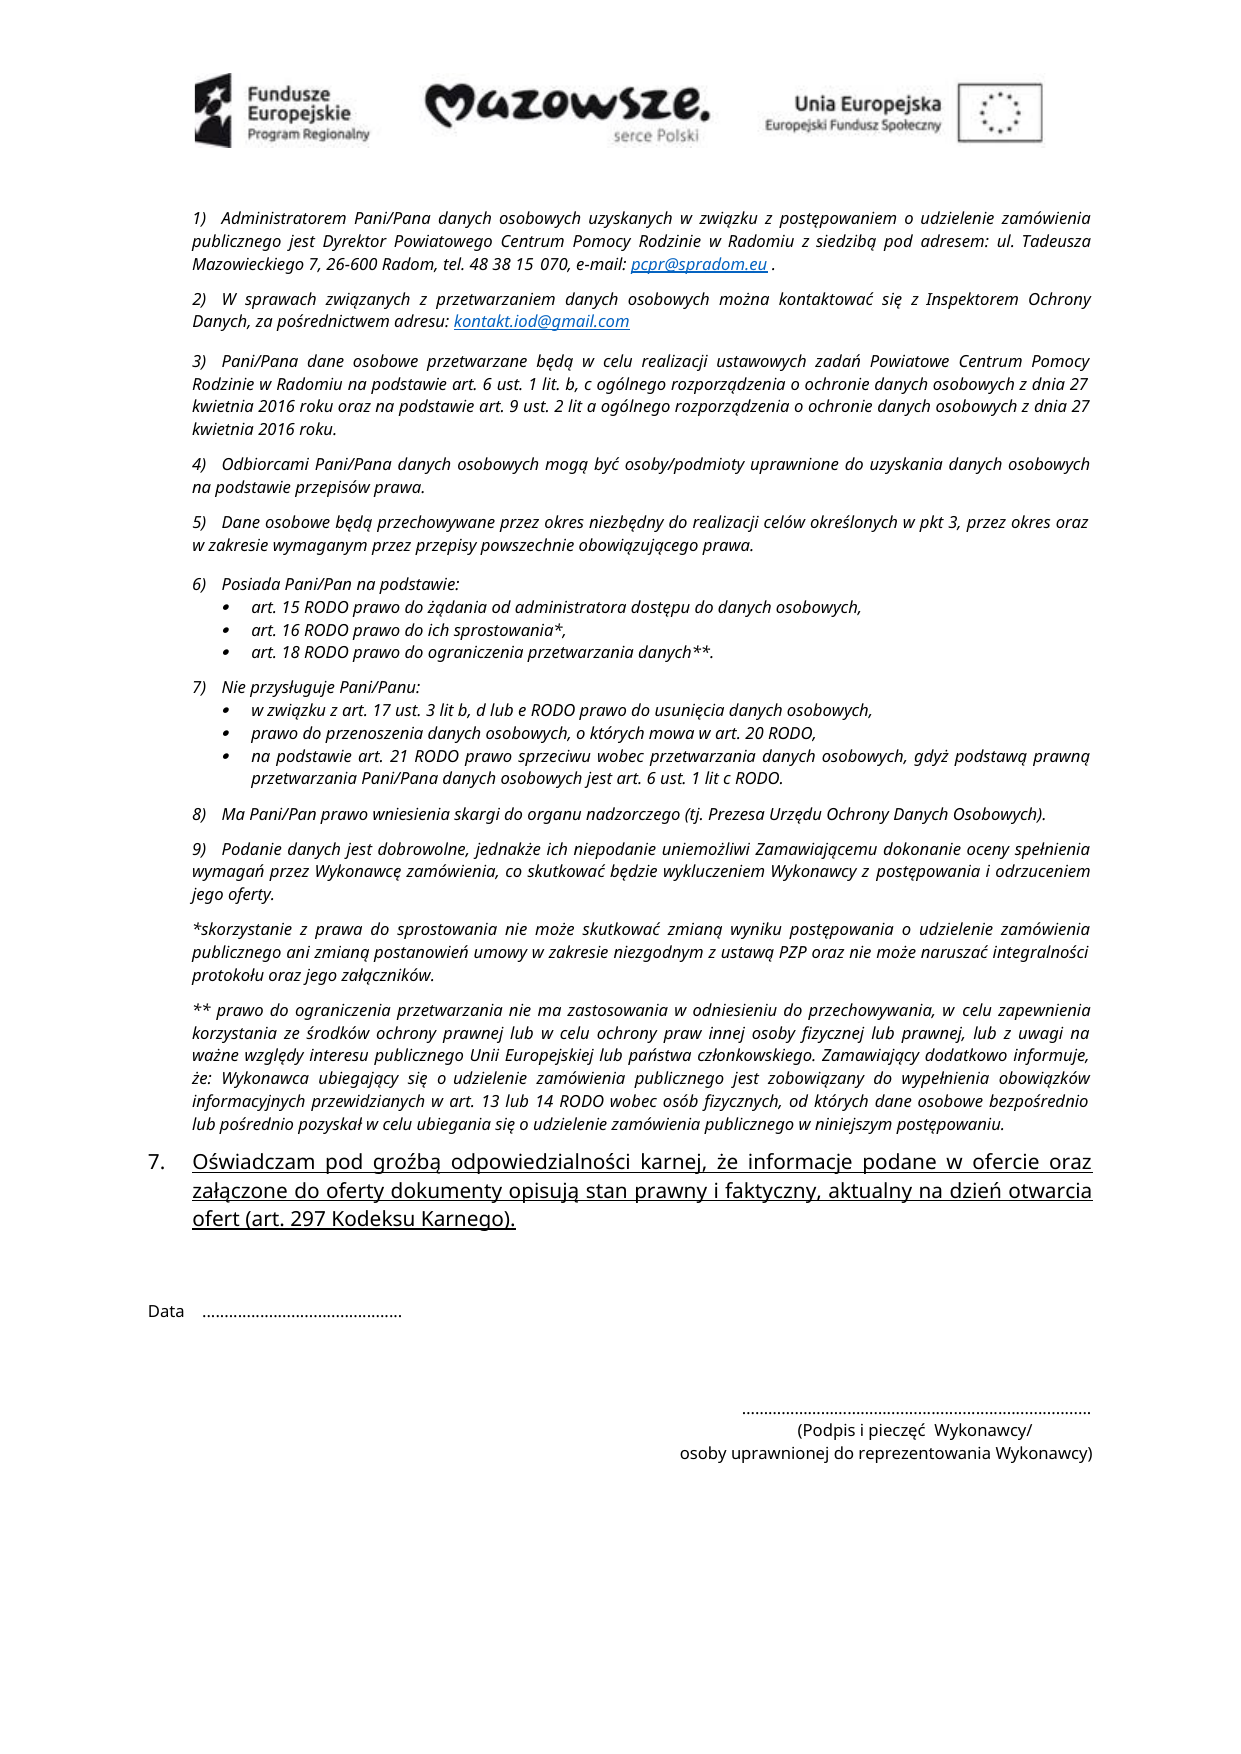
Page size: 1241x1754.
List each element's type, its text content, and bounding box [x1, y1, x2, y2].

list na podstawie art. 21 RODO prawo sprzeciwu wobec przetwarzania danych osobowych, gdyż podstawą prawną przetwarzania Pani/Pana danych osobowych jest art. 6 ust. 1 lit c RODO. [221, 744, 1093, 790]
picture [194, 73, 1046, 148]
text osoby uprawnionej do reprezentowania Wykonawcy) [148, 1442, 1093, 1464]
list art. 18 RODO prawo do ograniczenia przetwarzania danych**. [221, 641, 1093, 664]
list Oświadczam pod groźbą odpowiedzialności karnej, że informacje podane w ofercie oraz załączone do oferty dokumenty opisują stan prawny i faktyczny, aktualny na dzień otwarcia ofert (art. 297 Kodeksu Karnego). [148, 1147, 1093, 1233]
list Administratorem Pani/Pana danych osobowych uzyskanych w związku z postępowaniem o udzielenie zamówienia publicznego jest Dyrektor Powiatowego Centrum Pomocy Rodzinie w Radomiu z siedzibą pod adresem: ul. Tadeusza Mazowieckiego 7, 26-600 Radom, tel. 48 38 15 070, e-mail: pcpr@spradom.eu . [192, 207, 1093, 275]
list W sprawach związanych z przetwarzaniem danych osobowych można kontaktować się z Inspektorem Ochrony Danych, za pośrednictwem adresu: kontakt.iod@gmail.com [192, 287, 1093, 333]
list w związku z art. 17 ust. 3 lit b, d lub e RODO prawo do usunięcia danych osobowych, [221, 699, 1093, 722]
list Ma Pani/Pan prawo wniesienia skargi do organu nadzorczego (tj. Prezesa Urzędu Ochrony Danych Osobowych). [192, 802, 1093, 825]
list Posiada Pani/Pan na podstawie: [192, 573, 1093, 596]
list Pani/Pana dane osobowe przetwarzane będą w celu realizacji ustawowych zadań Powiatowe Centrum Pomocy Rodzinie w Radomiu na podstawie art. 6 ust. 1 lit. b, c ogólnego rozporządzenia o ochronie danych osobowych z dnia 27 kwietnia 2016 roku oraz na podstawie art. 9 ust. 2 lit a ogólnego rozporządzenia o ochronie danych osobowych z dnia 27 kwietnia 2016 roku. [192, 349, 1093, 440]
text ** prawo do ograniczenia przetwarzania nie ma zastosowania w odniesieniu do przechowywania, w celu zapewnienia korzystania ze środków ochrony prawnej lub w celu ochrony praw innej osoby fizycznej lub prawnej, lub z uwagi na ważne względy interesu publicznego Unii Europejskiej lub państwa członkowskiego. Zamawiający dodatkowo informuje, że: Wykonawca ubiegający się o udzielenie zamówienia publicznego jest zobowiązany do wypełnienia obowiązków informacyjnych przewidzianych w art. 13 lub 14 RODO wobec osób fizycznych, od których dane osobowe bezpośrednio lub pośrednio pozyskał w celu ubiegania się o udzielenie zamówienia publicznego w niniejszym postępowaniu. [192, 999, 1093, 1135]
text (Podpis i pieczęć Wykonawcy/ [664, 1419, 1093, 1442]
list Odbiorcami Pani/Pana danych osobowych mogą być osoby/podmioty uprawnione do uzyskania danych osobowych na podstawie przepisów prawa. [192, 453, 1093, 498]
list art. 15 RODO prawo do żądania od administratora dostępu do danych osobowych, [221, 596, 1093, 618]
list art. 16 RODO prawo do ich sprostowania*, [221, 618, 1093, 641]
list Dane osobowe będą przechowywane przez okres niezbędny do realizacji celów określonych w pkt 3, przez okres oraz w zakresie wymaganym przez przepisy powszechnie obowiązującego prawa. [192, 511, 1093, 556]
text Data ............................................. [148, 1300, 1093, 1323]
text *skorzystanie z prawa do sprostowania nie może skutkować zmianą wyniku postępowania o udzielenie zamówienia publicznego ani zmianą postanowień umowy w zakresie niezgodnym z ustawą PZP oraz nie może naruszać integralności protokołu oraz jego załączników. [192, 918, 1093, 986]
text …………………………….............................................. [148, 1396, 1093, 1419]
list prawo do przenoszenia danych osobowych, o których mowa w art. 20 RODO, [221, 722, 1093, 744]
list Nie przysługuje Pani/Panu: [192, 676, 1093, 699]
list Podanie danych jest dobrowolne, jednakże ich niepodanie uniemożliwi Zamawiającemu dokonanie oceny spełnienia wymagań przez Wykonawcę zamówienia, co skutkować będzie wykluczeniem Wykonawcy z postępowania i odrzuceniem jego oferty. [192, 837, 1093, 906]
